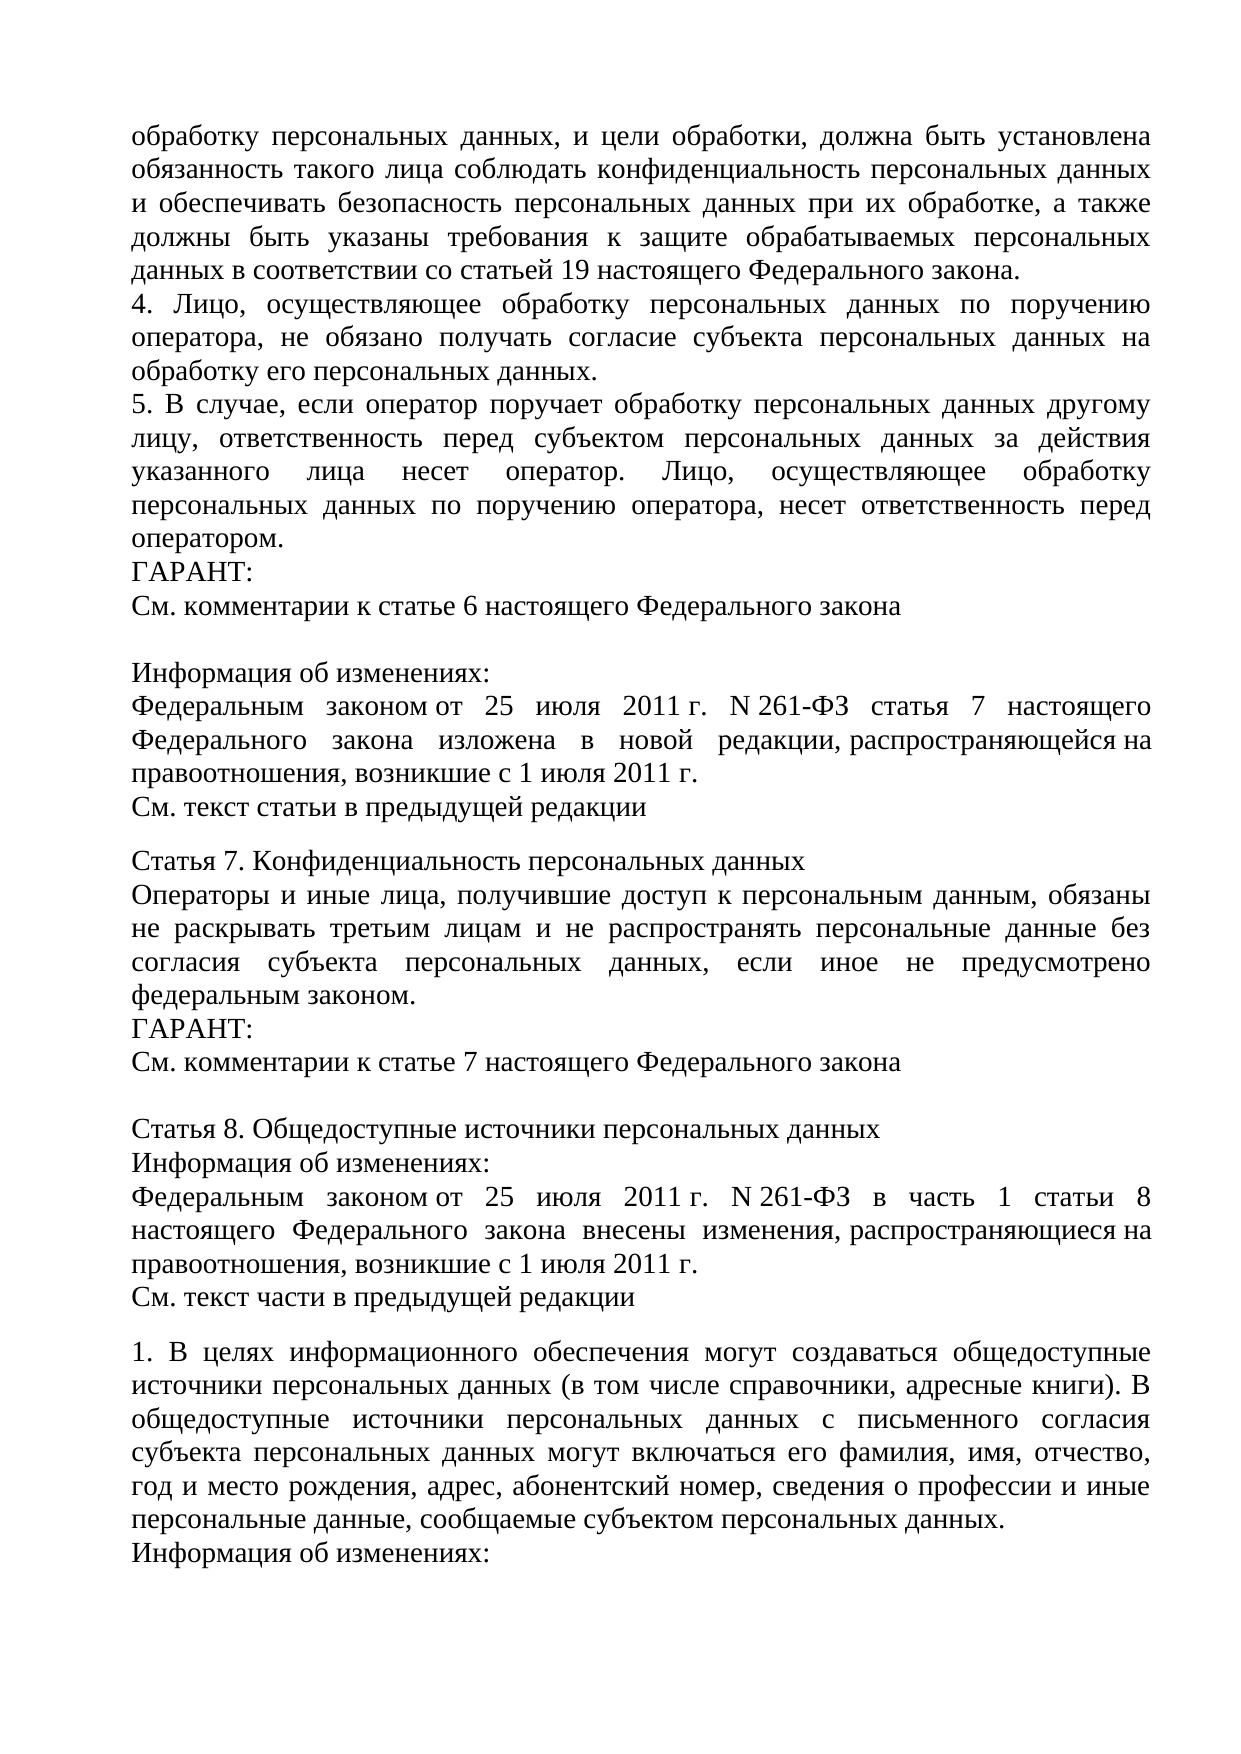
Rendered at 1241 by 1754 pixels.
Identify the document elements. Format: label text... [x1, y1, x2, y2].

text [131, 118, 1152, 286]
text Операторы и иные лица, получившие доступ к персональным данным, обязаны не раскрывать третьим лицам и не распространять персональные данные без согласия субъекта персональных данных, если иное не предусмотрено федеральным законом. [131, 877, 1152, 1011]
text Информация об изменениях: [131, 1145, 1152, 1179]
text Информация об изменениях: [131, 1535, 1152, 1568]
text См. комментарии к статье 6 настоящего Федерального закона [131, 588, 1152, 621]
text Федеральным законом от 25 июля 2011 г. N 261-ФЗ в часть 1 статьи 8 настоящего Федерального закона внесены изменения, распространяющиеся на правоотношения, возникшие с 1 июля 2011 г. [131, 1179, 1152, 1279]
text Статья 7. Конфиденциальность персональных данных [131, 843, 1152, 877]
text См. комментарии к статье 7 настоящего Федерального закона [131, 1044, 1152, 1078]
text 4. Лицо, осуществляющее обработку персональных данных по поручению оператора, не обязано получать согласие субъекта персональных данных на обработку его персональных данных. [131, 286, 1152, 386]
text 5. В случае, если оператор поручает обработку персональных данных другому лицу, ответственность перед субъектом персональных данных за действия указанного лица несет оператор. Лицо, осуществляющее обработку персональных данных по поручению оператора, несет ответственность перед оператором. [131, 386, 1152, 554]
text См. текст статьи в предыдущей редакции [131, 789, 1152, 822]
text Статья 8. Общедоступные источники персональных данных [131, 1112, 1152, 1145]
text ГАРАНТ: [131, 554, 1152, 588]
text Информация об изменениях: [131, 655, 1152, 688]
text Федеральным законом от 25 июля 2011 г. N 261-ФЗ статья 7 настоящего Федерального закона изложена в новой редакции, распространяющейся на правоотношения, возникшие с 1 июля 2011 г. [131, 688, 1152, 789]
text 1. В целях информационного обеспечения могут создаваться общедоступные источники персональных данных (в том числе справочники, адресные книги). В общедоступные источники персональных данных с письменного согласия субъекта персональных данных могут включаться его фамилия, имя, отчество, год и место рождения, адрес, абонентский номер, сведения о профессии и иные персональные данные, сообщаемые субъектом персональных данных. [131, 1334, 1152, 1535]
text ГАРАНТ: [131, 1011, 1152, 1044]
text См. текст части в предыдущей редакции [131, 1279, 1152, 1313]
